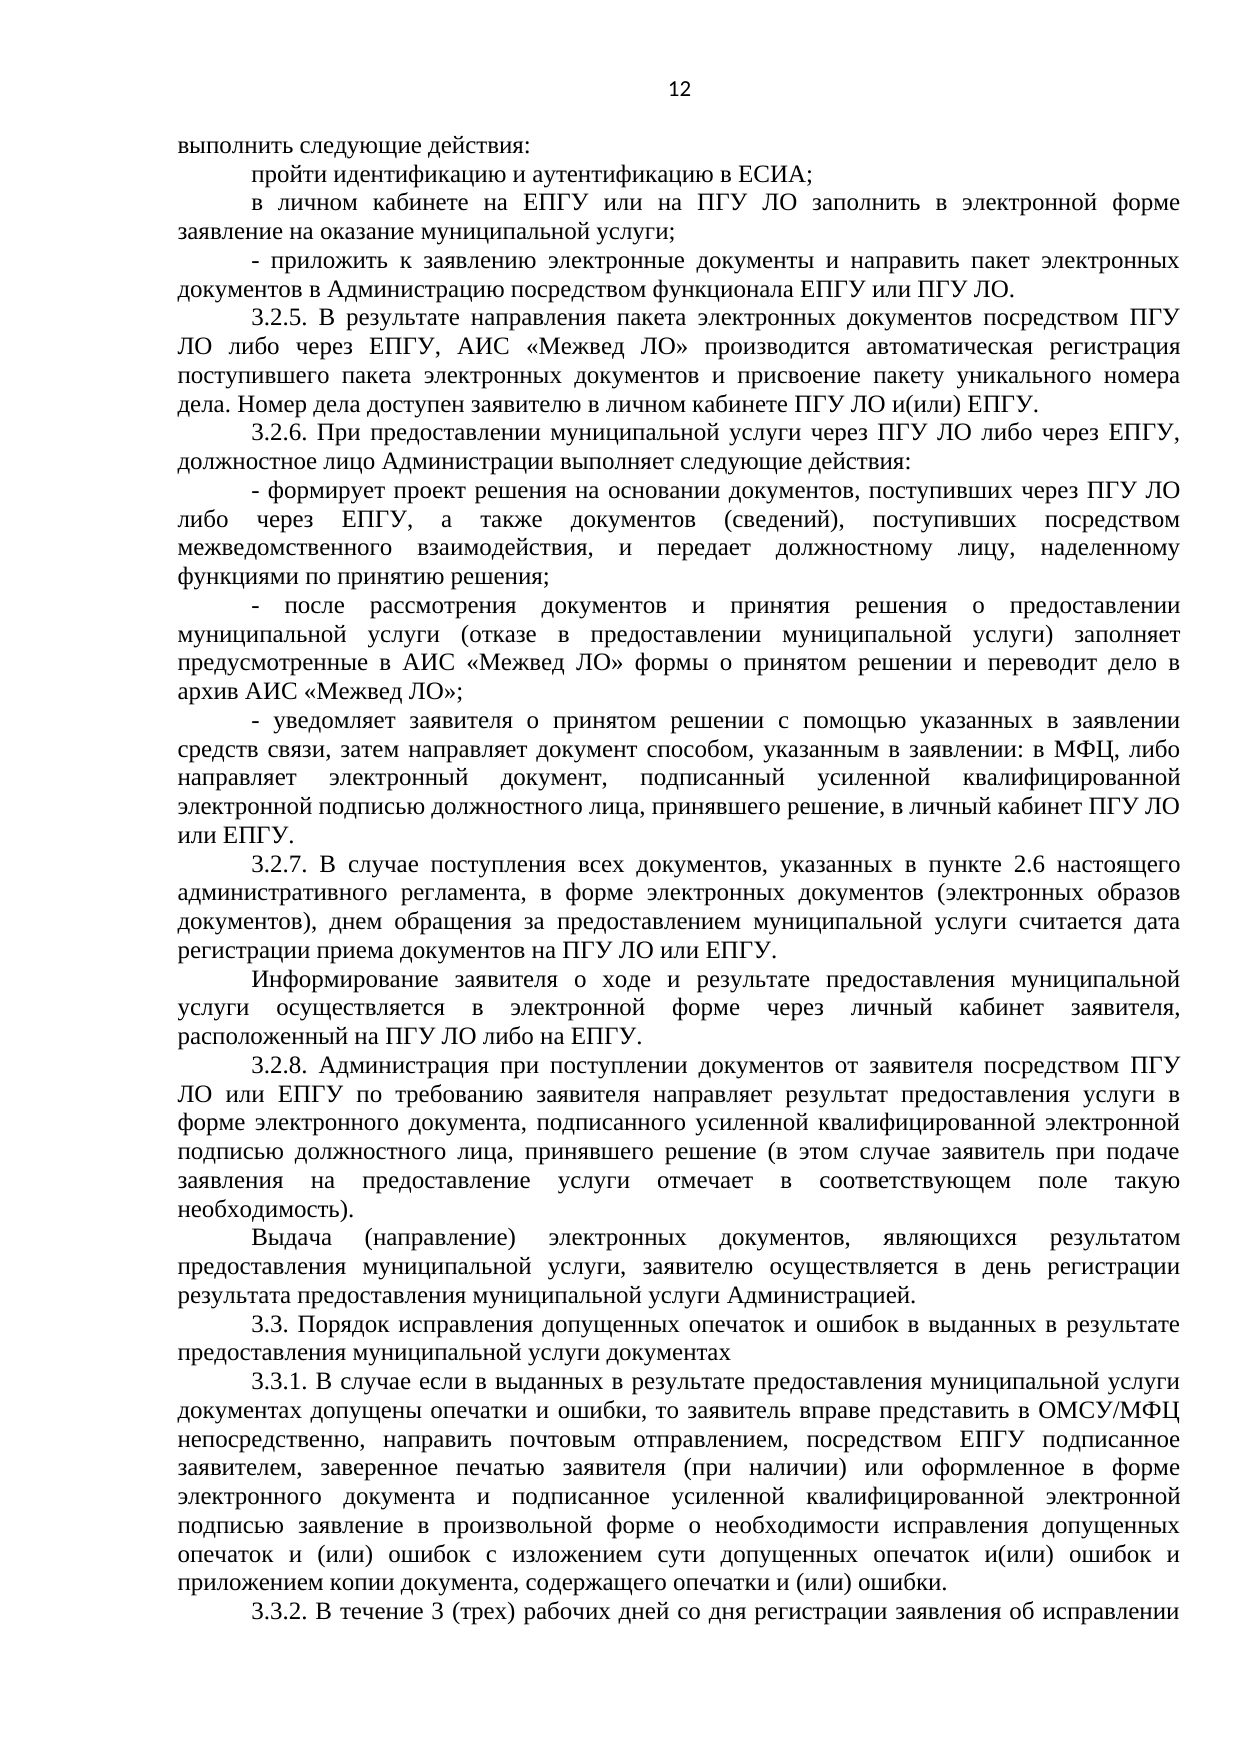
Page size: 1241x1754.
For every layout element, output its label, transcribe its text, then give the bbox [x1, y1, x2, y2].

text 3.2.8. Администрация при поступлении документов от заявителя посредством ПГУ ЛО или ЕПГУ по требованию заявителя направляет результат предоставления услуги в форме электронного документа, подписанного усиленной квалифицированной электронной подписью должностного лица, принявшего решение (в этом случае заявитель при подаче заявления на предоставление услуги отмечает в соответствующем поле такую необходимость). [177, 1050, 1181, 1222]
text - приложить к заявлению электронные документы и направить пакет электронных документов в Администрацию посредством функционала ЕПГУ или ПГУ ЛО. [177, 245, 1181, 302]
text 3.2.7. В случае поступления всех документов, указанных в пункте 2.6 настоящего административного регламента, в форме электронных документов (электронных образов документов), днем обращения за предоставлением муниципальной услуги считается дата регистрации приема документов на ПГУ ЛО или ЕПГУ. [177, 849, 1181, 964]
text - уведомляет заявителя о принятом решении с помощью указанных в заявлении средств связи, затем направляет документ способом, указанным в заявлении: в МФЦ, либо направляет электронный документ, подписанный усиленной квалифицированной электронной подписью должностного лица, принявшего решение, в личный кабинет ПГУ ЛО или ЕПГУ. [177, 705, 1181, 849]
text 3.3.1. В случае если в выданных в результате предоставления муниципальной услуги документах допущены опечатки и ошибки, то заявитель вправе представить в ОМСУ/МФЦ непосредственно, направить почтовым отправлением, посредством ЕПГУ подписанное заявителем, заверенное печатью заявителя (при наличии) или оформленное в форме электронного документа и подписанное усиленной квалифицированной электронной подписью заявление в произвольной форме о необходимости исправления допущенных опечаток и (или) ошибок с изложением сути допущенных опечаток и(или) ошибок и приложением копии документа, содержащего опечатки и (или) ошибки. [177, 1366, 1181, 1596]
text Информирование заявителя о ходе и результате предоставления муниципальной услуги осуществляется в электронной форме через личный кабинет заявителя, расположенный на ПГУ ЛО либо на ЕПГУ. [177, 964, 1181, 1050]
text в личном кабинете на ЕПГУ или на ПГУ ЛО заполнить в электронной форме заявление на оказание муниципальной услуги; [177, 187, 1181, 245]
text 3.2.5. В результате направления пакета электронных документов посредством ПГУ ЛО либо через ЕПГУ, АИС «Межвед ЛО» производится автоматическая регистрация поступившего пакета электронных документов и присвоение пакету уникального номера дела. Номер дела доступен заявителю в личном кабинете ПГУ ЛО и(или) ЕПГУ. [177, 302, 1181, 417]
text - формирует проект решения на основании документов, поступивших через ПГУ ЛО либо через ЕПГУ, а также документов (сведений), поступивших посредством межведомственного взаимодействия, и передает должностному лицу, наделенному функциями по принятию решения; [177, 475, 1181, 590]
text пройти идентификацию и аутентификацию в ЕСИА; [177, 159, 1181, 187]
text 3.2.6. При предоставлении муниципальной услуги через ПГУ ЛО либо через ЕПГУ, должностное лицо Администрации выполняет следующие действия: [177, 417, 1181, 475]
text Выдача (направление) электронных документов, являющихся результатом предоставления муниципальной услуги, заявителю осуществляется в день регистрации результата предоставления муниципальной услуги Администрацией. [177, 1222, 1181, 1309]
text 3.3. Порядок исправления допущенных опечаток и ошибок в выданных в результате предоставления муниципальной услуги документах [177, 1309, 1181, 1366]
text - после рассмотрения документов и принятия решения о предоставлении муниципальной услуги (отказе в предоставлении муниципальной услуги) заполняет предусмотренные в АИС «Межвед ЛО» формы о принятом решении и переводит дело в архив АИС «Межвед ЛО»; [177, 590, 1181, 705]
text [177, 1596, 1181, 1625]
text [177, 130, 1181, 159]
